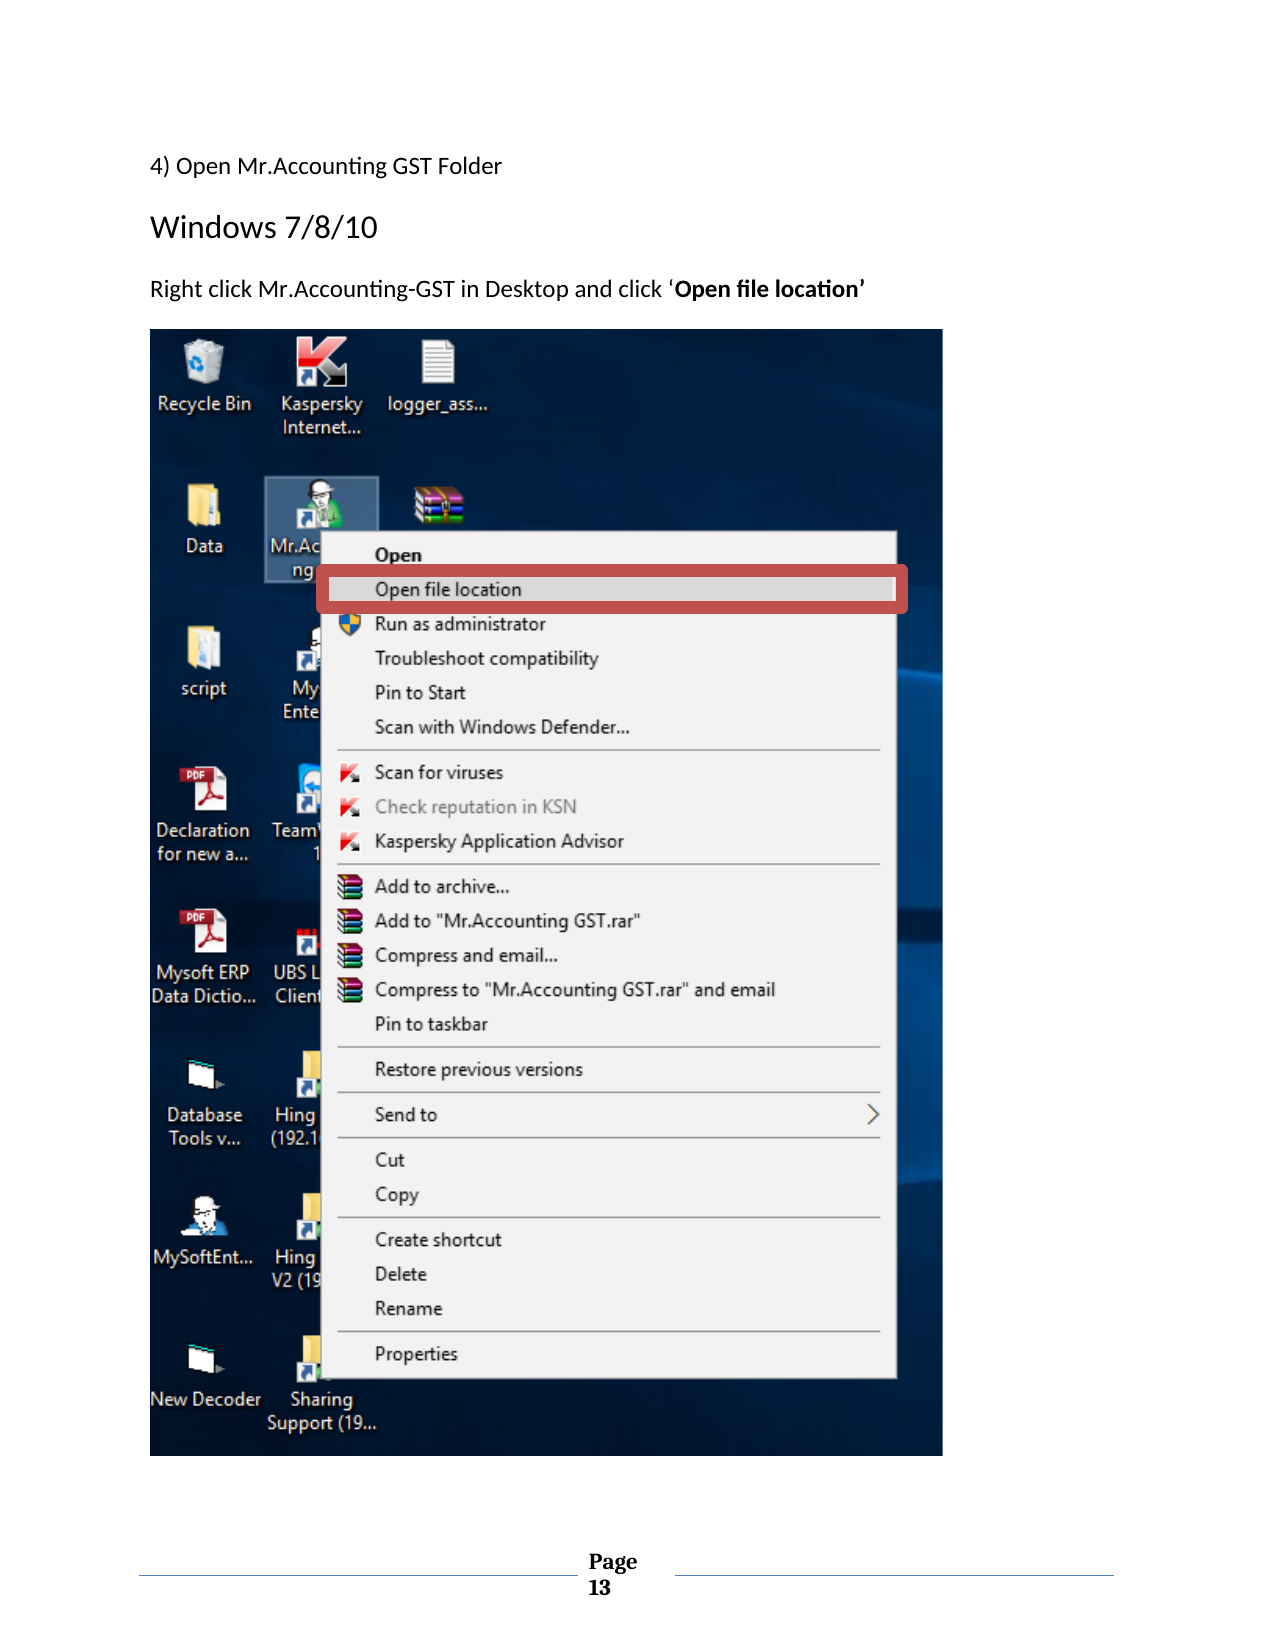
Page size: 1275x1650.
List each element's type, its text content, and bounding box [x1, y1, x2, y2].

text Windows 7/8/10 [150, 206, 1125, 247]
text 4) Open Mr.Accounting GST Folder [150, 150, 1125, 181]
text Right click Mr.Accounting-GST in Desktop and click ‘Open file location’ [150, 273, 1125, 304]
picture [150, 329, 943, 1456]
